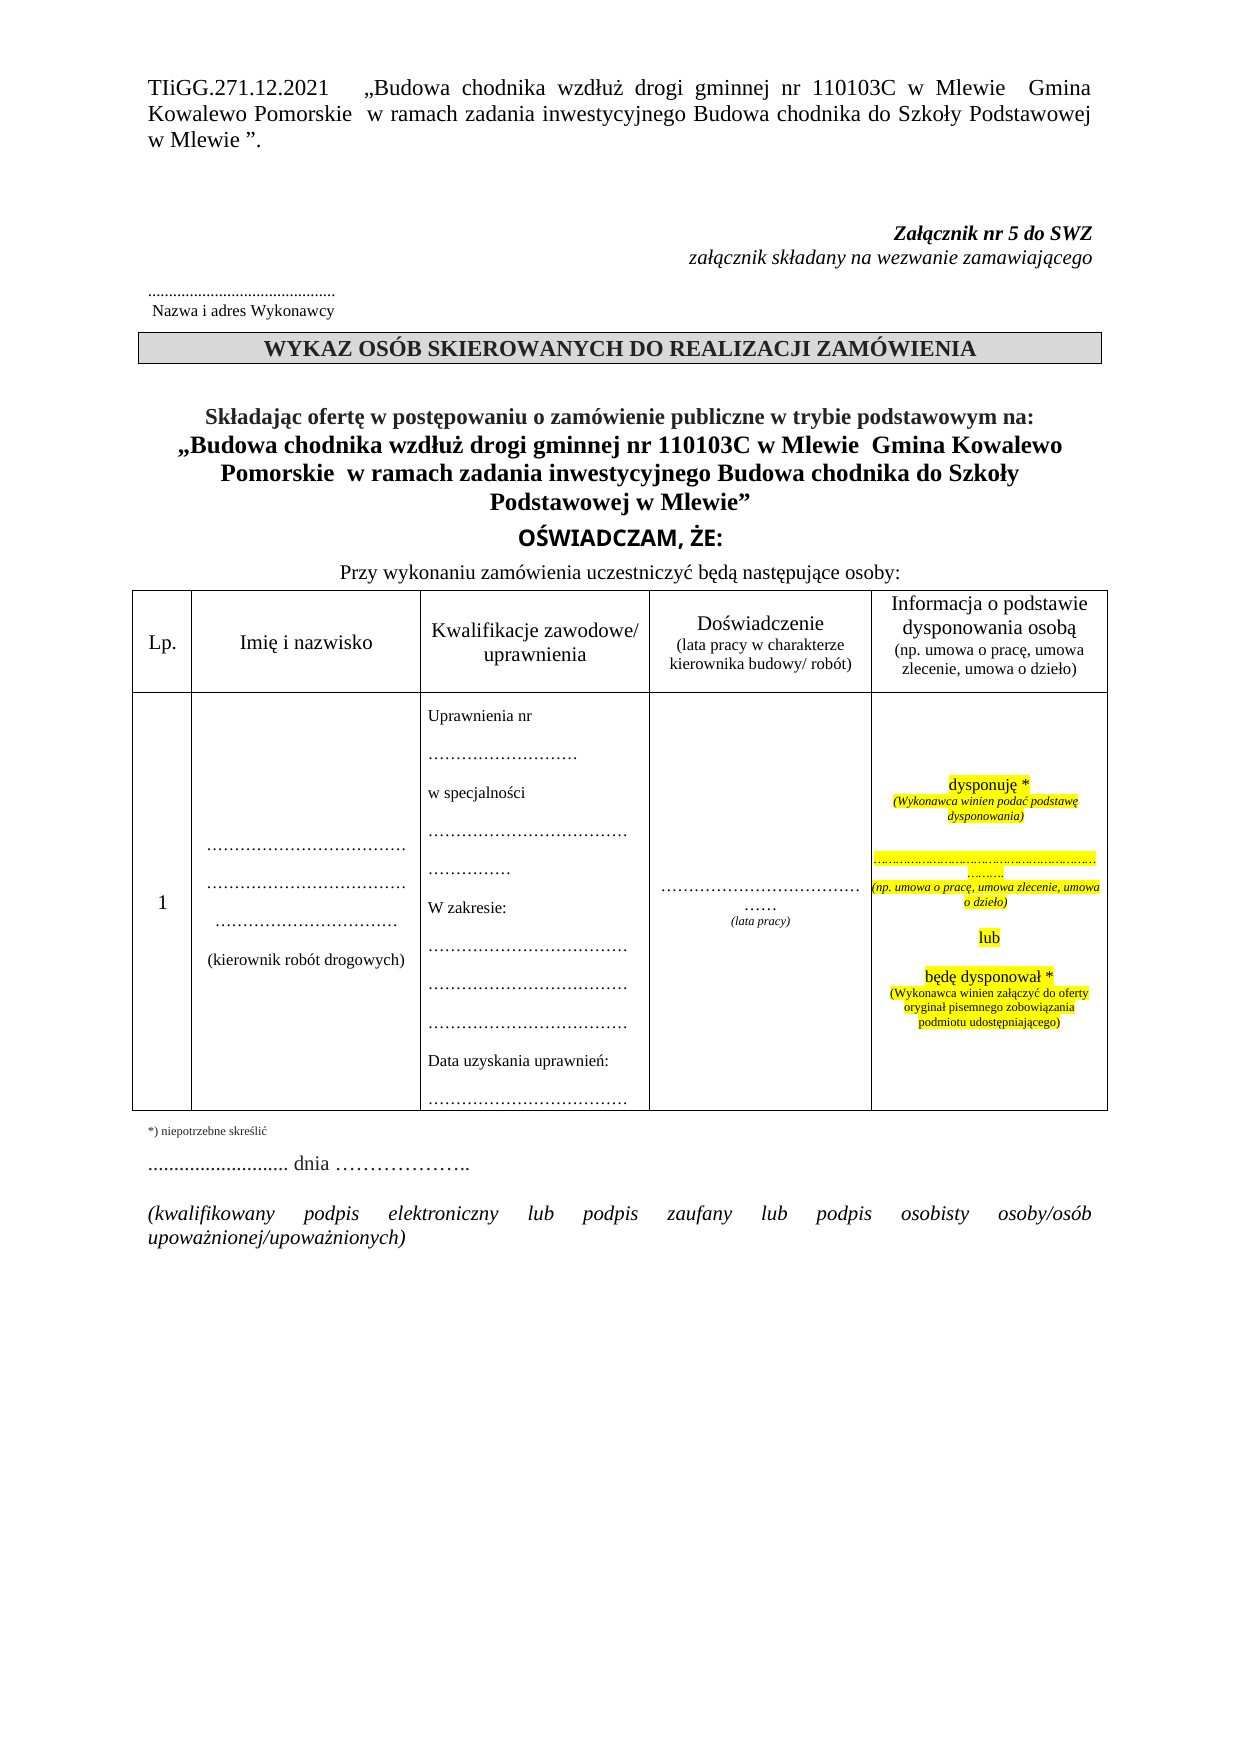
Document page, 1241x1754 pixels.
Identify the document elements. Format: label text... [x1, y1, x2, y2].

text ........................... dnia ……………….. [148, 1151, 1093, 1174]
table_header Informacja o podstawie dysponowania osobą (np. umowa o pracę, umowa zlecenie, umowa o dzieło) [872, 591, 1107, 692]
table_cell 1 [133, 693, 191, 1110]
text (kwalifikowany podpis elektroniczny lub podpis zaufany lub podpis osobisty osoby/osób upoważnionej/upoważnionych) [148, 1201, 1093, 1273]
table_cell …………………………………… (lata pracy) [650, 693, 871, 1110]
text Przy wykonaniu zamówienia uczestniczyć będą następujące osoby: [148, 560, 1093, 584]
table_header Imię i nazwisko [192, 591, 420, 692]
text Składając ofertę w postępowaniu o zamówienie publiczne w trybie podstawowym na: [148, 403, 1093, 430]
table_cell dysponuję * (Wykonawca winien podać podstawę dysponowania) ……………………………………………………………. (np. umowa o pracę, umowa zlecenie, umowa o dzieło) lub będę dysponował * (Wykonawca winien załączyć do oferty oryginał pisemnego zobowiązania podmiotu udostępniającego) [872, 693, 1107, 1110]
table_header Doświadczenie (lata pracy w charakterze kierownika budowy/ robót) [650, 591, 871, 692]
text ............................................. [148, 281, 1093, 300]
table_cell Uprawnienia nr ……………………… w specjalności …………………………………………… W zakresie: ……………………………………………………………………………………………… Data uzyskania uprawnień: …………………………………………… Izba inżynierów Budownictwa: ……………………………………..…… [421, 693, 649, 1110]
text OŚWIADCZAM, ŻE: [148, 522, 1093, 553]
text Załącznik nr 5 do SWZ [148, 221, 1093, 244]
table_cell …………………………………………………………………………………………… (kierownik robót drogowych) [192, 693, 420, 1110]
table_header Lp. [133, 591, 191, 692]
text „Budowa chodnika wzdłuż drogi gminnej nr 110103C w Mlewie Gmina Kowalewo Pomorskie w ramach zadania inwestycyjnego Budowa chodnika do Szkoły Podstawowej w Mlewie” [148, 430, 1093, 516]
text załącznik składany na wezwanie zamawiającego [148, 244, 1093, 269]
text Nazwa i adres Wykonawcy [148, 300, 1093, 319]
text WYKAZ OSÓB SKIEROWANYCH DO REALIZACJI ZAMÓWIENIA [139, 333, 1101, 363]
table_header Kwalifikacje zawodowe/ uprawnienia [421, 591, 649, 692]
text *) niepotrzebne skreślić [148, 1124, 1093, 1138]
